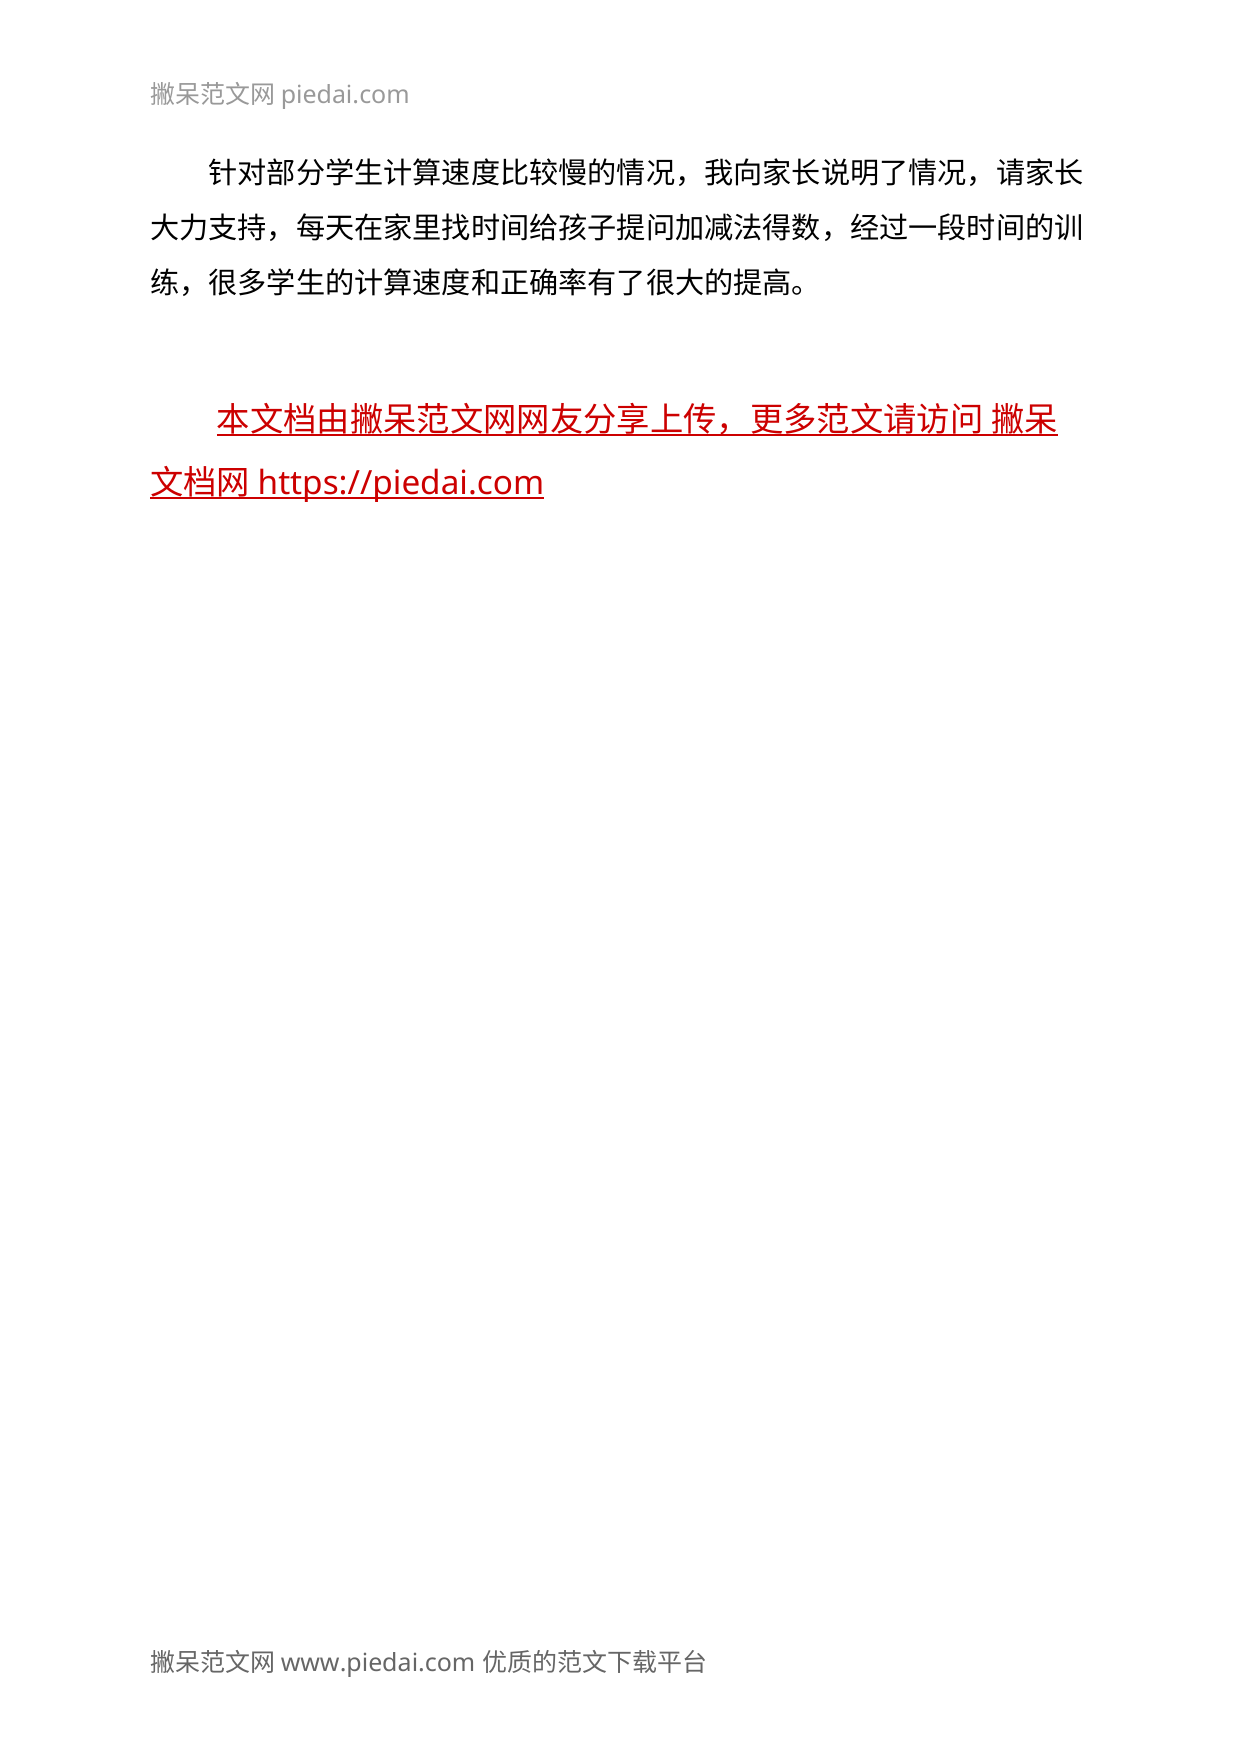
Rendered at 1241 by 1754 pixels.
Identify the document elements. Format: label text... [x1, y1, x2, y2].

text 本文档由撇呆范文网网友分享上传，更多范文请访问 撇呆文档网 https://piedai.com [150, 393, 1090, 504]
text 针对部分学生计算速度比较慢的情况，我向家长说明了情况，请家长大力支持，每天在家里找时间给孩子提问加减法得数，经过一段时间的训练，很多学生的计算速度和正确率有了很大的提高。 [150, 150, 1090, 302]
